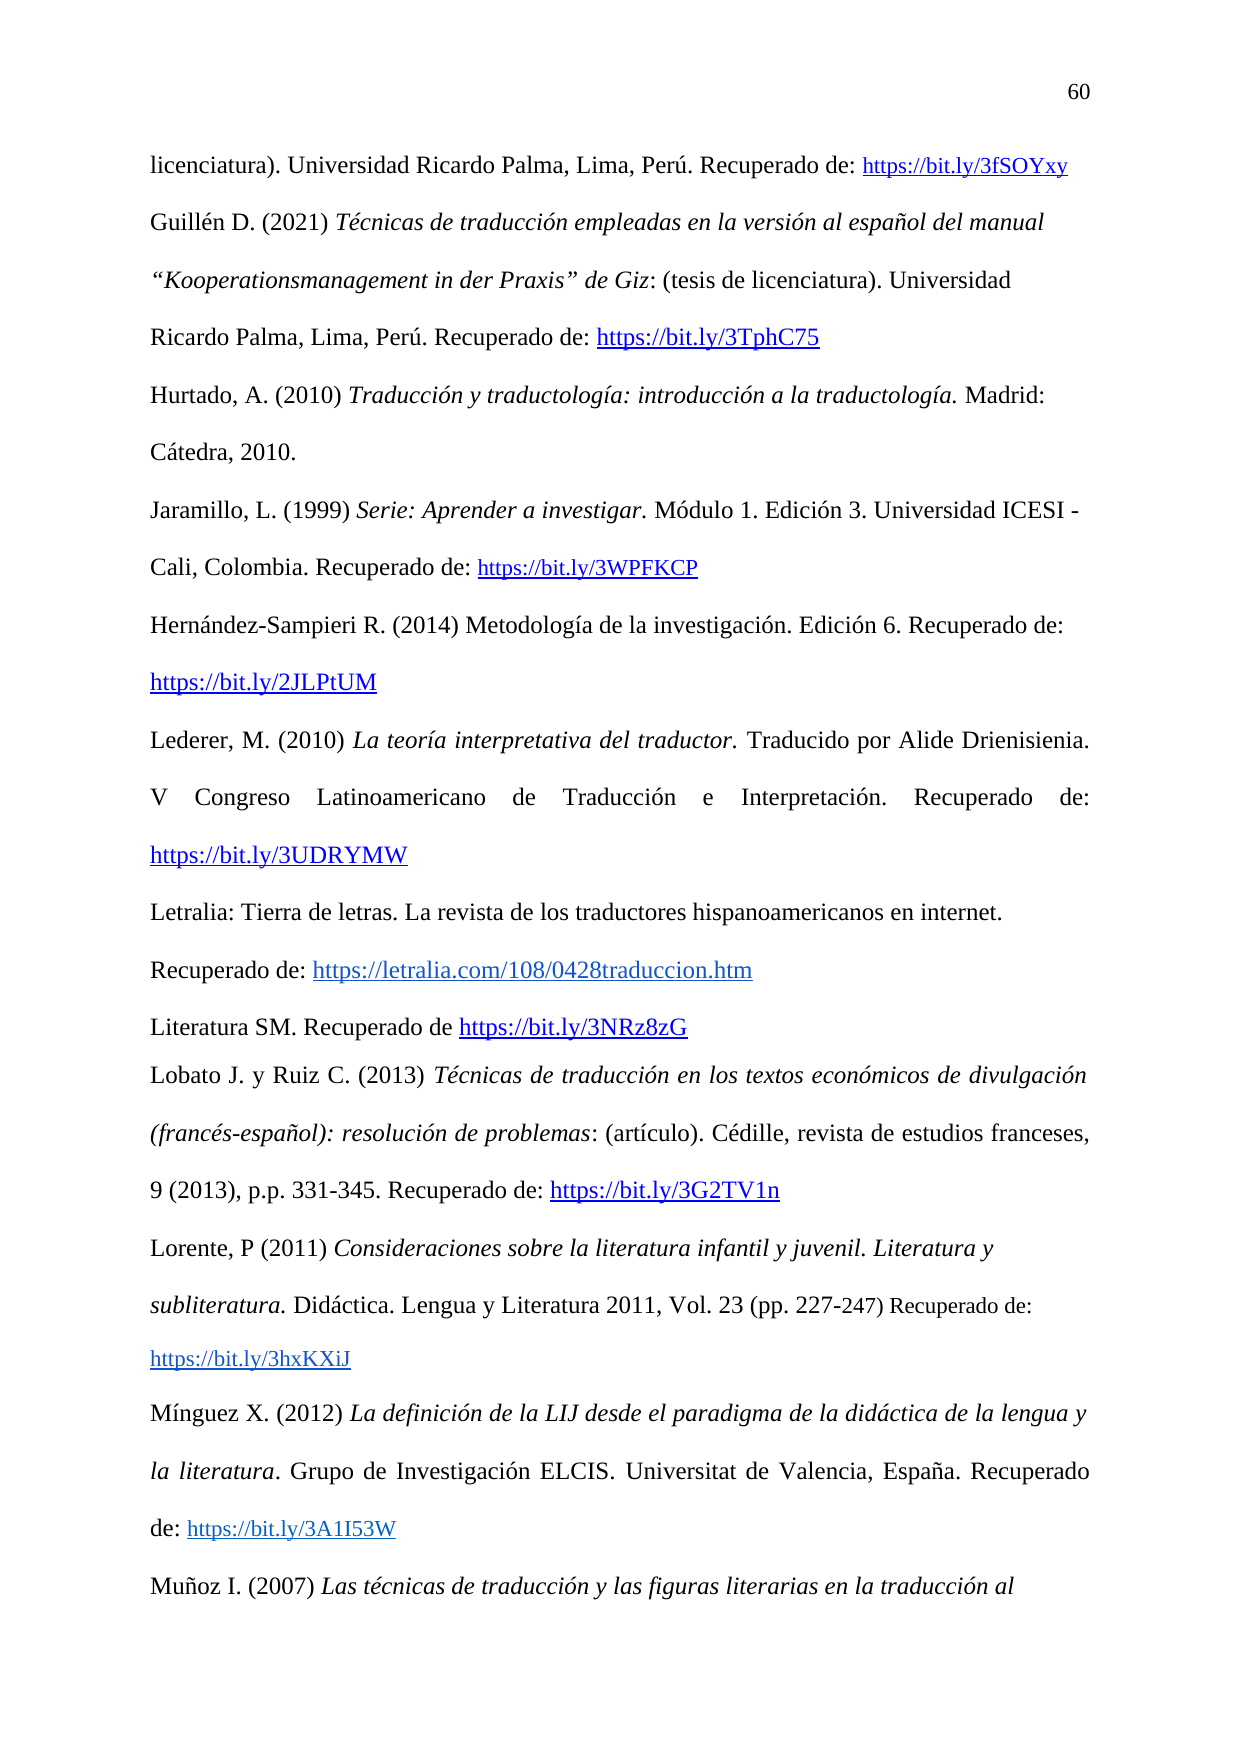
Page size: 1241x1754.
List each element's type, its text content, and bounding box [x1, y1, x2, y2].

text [150, 150, 1090, 179]
text Jaramillo, L. (1999) Serie: Aprender a investigar. Módulo 1. Edición 3. Universidad ICESI - Cali, Colombia. Recuperado de: https://bit.ly/3WPFKCP [150, 495, 1090, 581]
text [150, 1571, 1090, 1599]
text Hurtado, A. (2010) Traducción y traductología: introducción a la traductología. Madrid: Cátedra, 2010. [150, 380, 1090, 466]
text Literatura SM. Recuperado de https://bit.ly/3NRz8zG [150, 1012, 1090, 1041]
text Lorente, P (2011) Consideraciones sobre la literatura infantil y juvenil. Literatura y subliteratura. Didáctica. Lengua y Literatura 2011, Vol. 23 (pp. 227-247) Recuperado de: https://bit.ly/3hxKXiJ [150, 1233, 1090, 1372]
text Lederer, M. (2010) La teoría interpretativa del traductor. Traducido por Alide Drienisienia. V Congreso Latinoamericano de Traducción e Interpretación. Recuperado de: https://bit.ly/3UDRYMW [150, 725, 1090, 869]
text Lobato J. y Ruiz C. (2013) Técnicas de traducción en los textos económicos de divulgación (francés-español): resolución de problemas: (artículo). Cédille, revista de estudios franceses, 9 (2013), p.p. 331-345. Recuperado de: https://bit.ly/3G2TV1n [150, 1060, 1090, 1204]
text Mínguez X. (2012) La definición de la LIJ desde el paradigma de la didáctica de la lengua y la literatura. Grupo de Investigación ELCIS. Universitat de Valencia, España. Recuperado de: https://bit.ly/3A1I53W [150, 1398, 1090, 1542]
text Hernández-Sampieri R. (2014) Metodología de la investigación. Edición 6. Recuperado de: https://bit.ly/2JLPtUM [150, 610, 1090, 696]
text Guillén D. (2021) Técnicas de traducción empleadas en la versión al español del manual “Kooperationsmanagement in der Praxis” de Giz: (tesis de licenciatura). Universidad Ricardo Palma, Lima, Perú. Recuperado de: https://bit.ly/3TphC75 [150, 207, 1090, 351]
text Letralia: Tierra de letras. La revista de los traductores hispanoamericanos en internet. Recuperado de: https://letralia.com/108/0428traduccion.htm [150, 897, 1090, 984]
